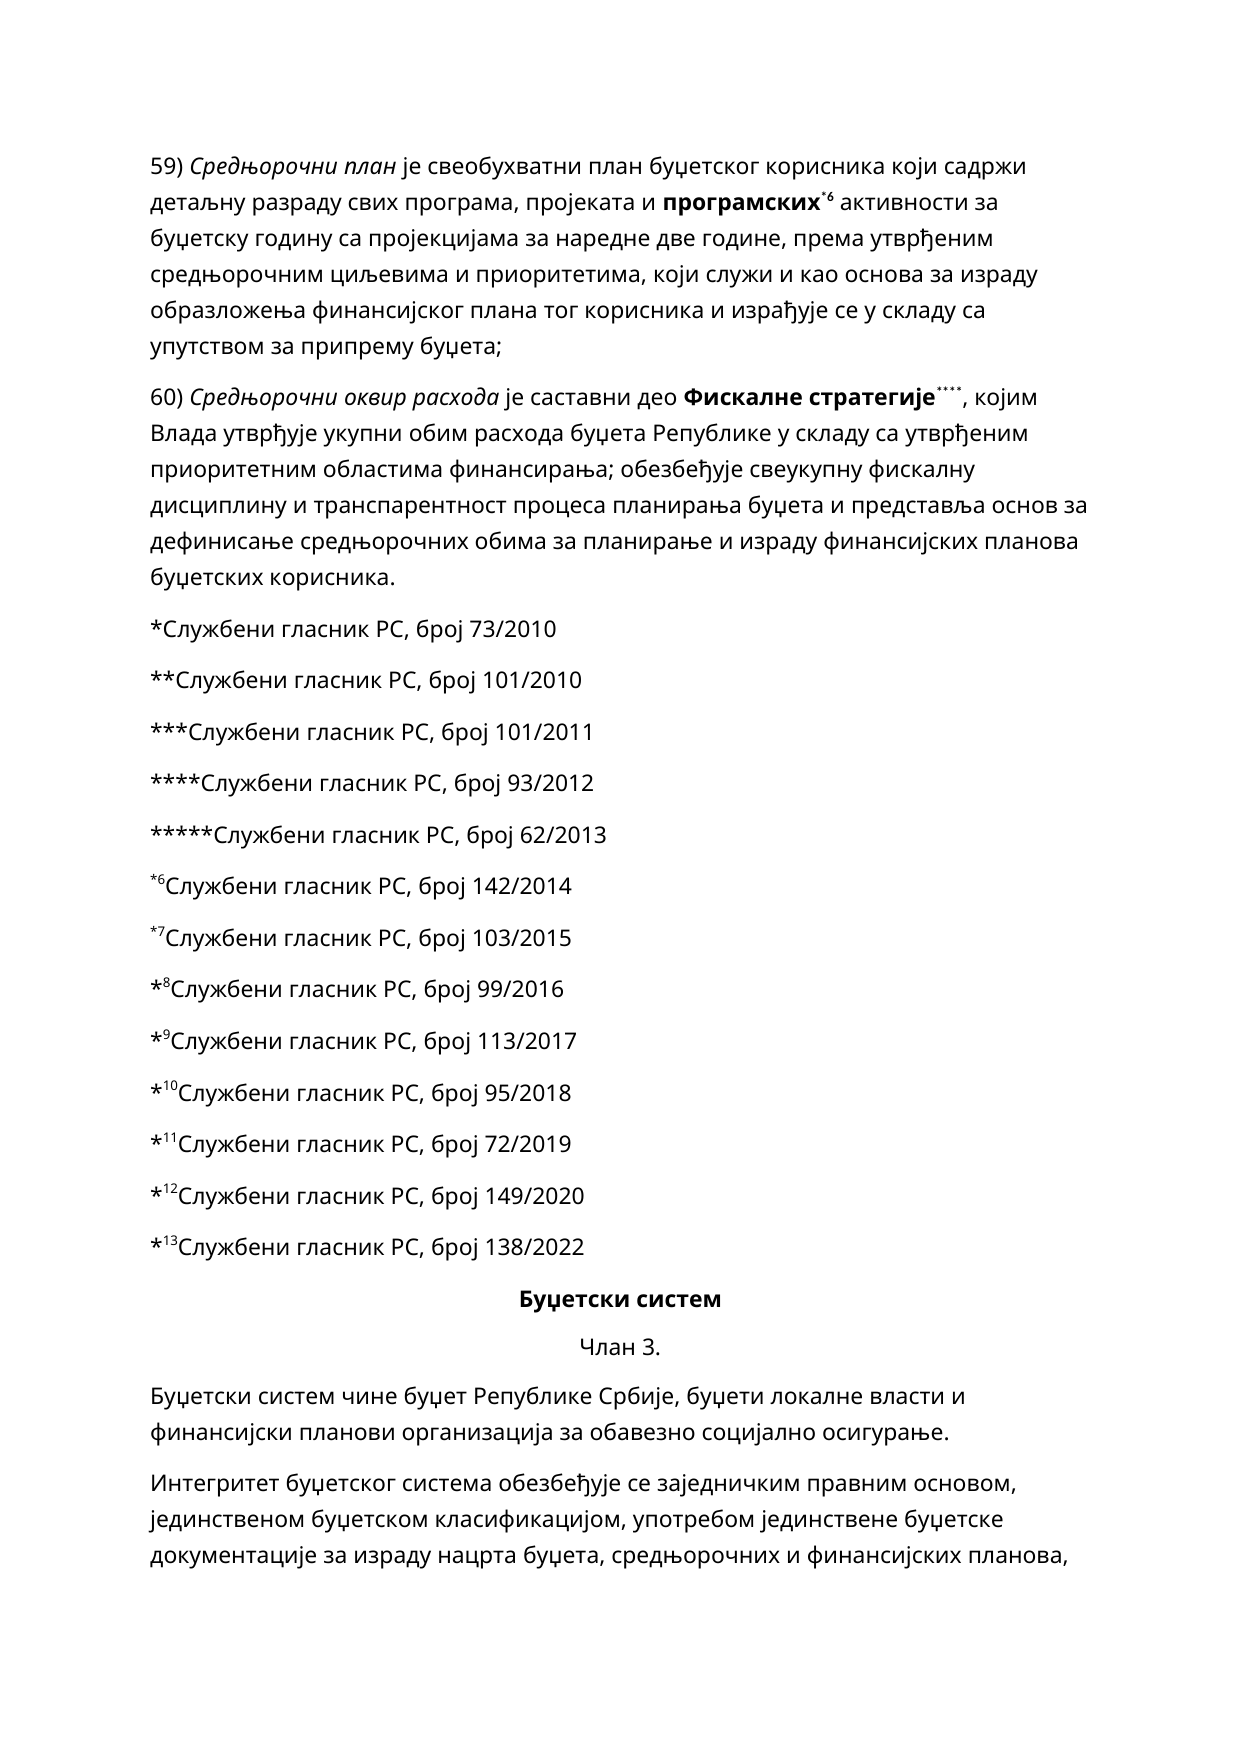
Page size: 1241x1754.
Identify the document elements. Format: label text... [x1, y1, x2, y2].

text *13Службени гласник РС, број 138/2022 [150, 1231, 1090, 1262]
text ***Службени гласник РС, број 101/2011 [150, 716, 1090, 747]
text 60) Средњорочни оквир расхода је саставни део Фискалне стратегије****, којим Влада утврђује укупни обим расхода буџета Републике у складу са утврђеним приоритетним областима финансирања; обезбеђује свеукупну фискалну дисциплину и транспарентност процеса планирања буџета и представља основ за дефинисање средњорочних обима за планирање и израду финансијских планова буџетских корисника. [150, 381, 1090, 592]
text *6Службени гласник РС, број 142/2014 [150, 870, 1090, 902]
text *****Службени гласник РС, број 62/2013 [150, 819, 1090, 850]
text *12Службени гласник РС, број 149/2020 [150, 1180, 1090, 1211]
text Буџетски систем чине буџет Републике Србије, буџети локалне власти и финансијски планови организација за обавезно социјално осигурање. [150, 1380, 1090, 1447]
text **Службени гласник РС, број 101/2010 [150, 664, 1090, 695]
text *10Службени гласник РС, број 95/2018 [150, 1077, 1090, 1108]
text ****Службени гласник РС, број 93/2012 [150, 767, 1090, 798]
text Члан 3. [150, 1331, 1090, 1362]
text Буџетски систем [150, 1283, 1090, 1314]
text *9Службени гласник РС, број 113/2017 [150, 1025, 1090, 1056]
text *Службени гласник РС, број 73/2010 [150, 612, 1090, 644]
text *8Службени гласник РС, број 99/2016 [150, 973, 1090, 1005]
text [150, 1467, 1090, 1570]
text *7Службени гласник РС, број 103/2015 [150, 922, 1090, 953]
text *11Службени гласник РС, број 72/2019 [150, 1128, 1090, 1159]
text 59) Средњорочни план је свеобухватни план буџетског корисника који садржи детаљну разраду свих програма, пројеката и програмских*6 активности за буџетску годину са пројекцијама за наредне две године, према утврђеним средњорочним циљевима и приоритетима, који служи и као основа за израду образложења финансијског плана тог корисника и израђује се у складу са упутством за припрему буџета; [150, 150, 1090, 361]
